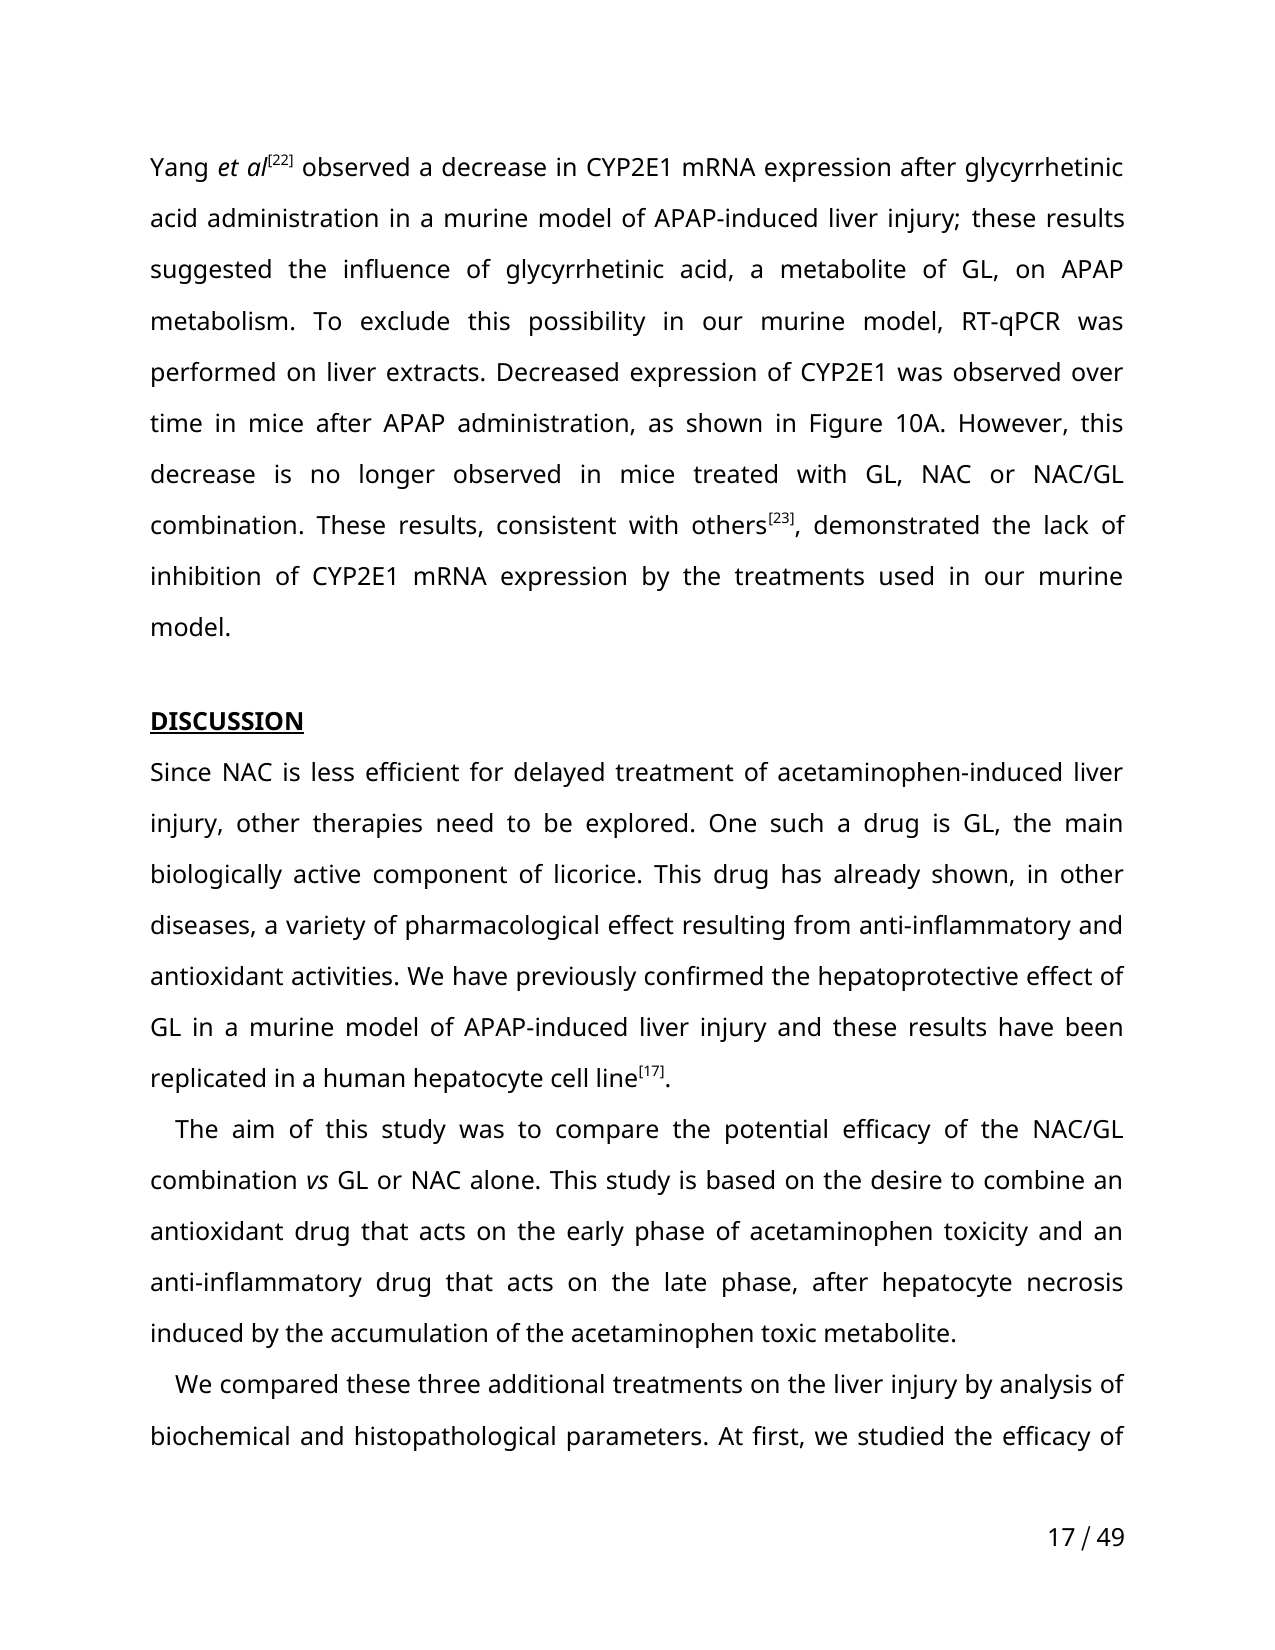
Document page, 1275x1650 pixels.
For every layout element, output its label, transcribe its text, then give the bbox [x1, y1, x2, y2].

text DISCUSSION [150, 703, 1125, 738]
text Yang et al[22] observed a decrease in CYP2E1 mRNA expression after glycyrrhetinic acid administration in a murine model of APAP-induced liver injury; these results suggested the influence of glycyrrhetinic acid, a metabolite of GL, on APAP metabolism. To exclude this possibility in our murine model, RT-qPCR was performed on liver extracts. Decreased expression of CYP2E1 was observed over time in mice after APAP administration, as shown in Figure 10A. However, this decrease is no longer observed in mice treated with GL, NAC or NAC/GL combination. These results, consistent with others[23], demonstrated the lack of inhibition of CYP2E1 mRNA expression by the treatments used in our murine model. [150, 150, 1125, 643]
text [150, 1367, 1125, 1452]
text Since NAC is less efficient for delayed treatment of acetaminophen-induced liver injury, other therapies need to be explored. One such a drug is GL, the main biologically active component of licorice. This drug has already shown, in other diseases, a variety of pharmacological effect resulting from anti-inflammatory and antioxidant activities. We have previously confirmed the hepatoprotective effect of GL in a murine model of APAP-induced liver injury and these results have been replicated in a human hepatocyte cell line[17]. [150, 754, 1125, 1095]
text The aim of this study was to compare the potential efficacy of the NAC/GL combination vs GL or NAC alone. This study is based on the desire to combine an antioxidant drug that acts on the early phase of acetaminophen toxicity and an anti-inflammatory drug that acts on the late phase, after hepatocyte necrosis induced by the accumulation of the acetaminophen toxic metabolite. [150, 1112, 1125, 1350]
